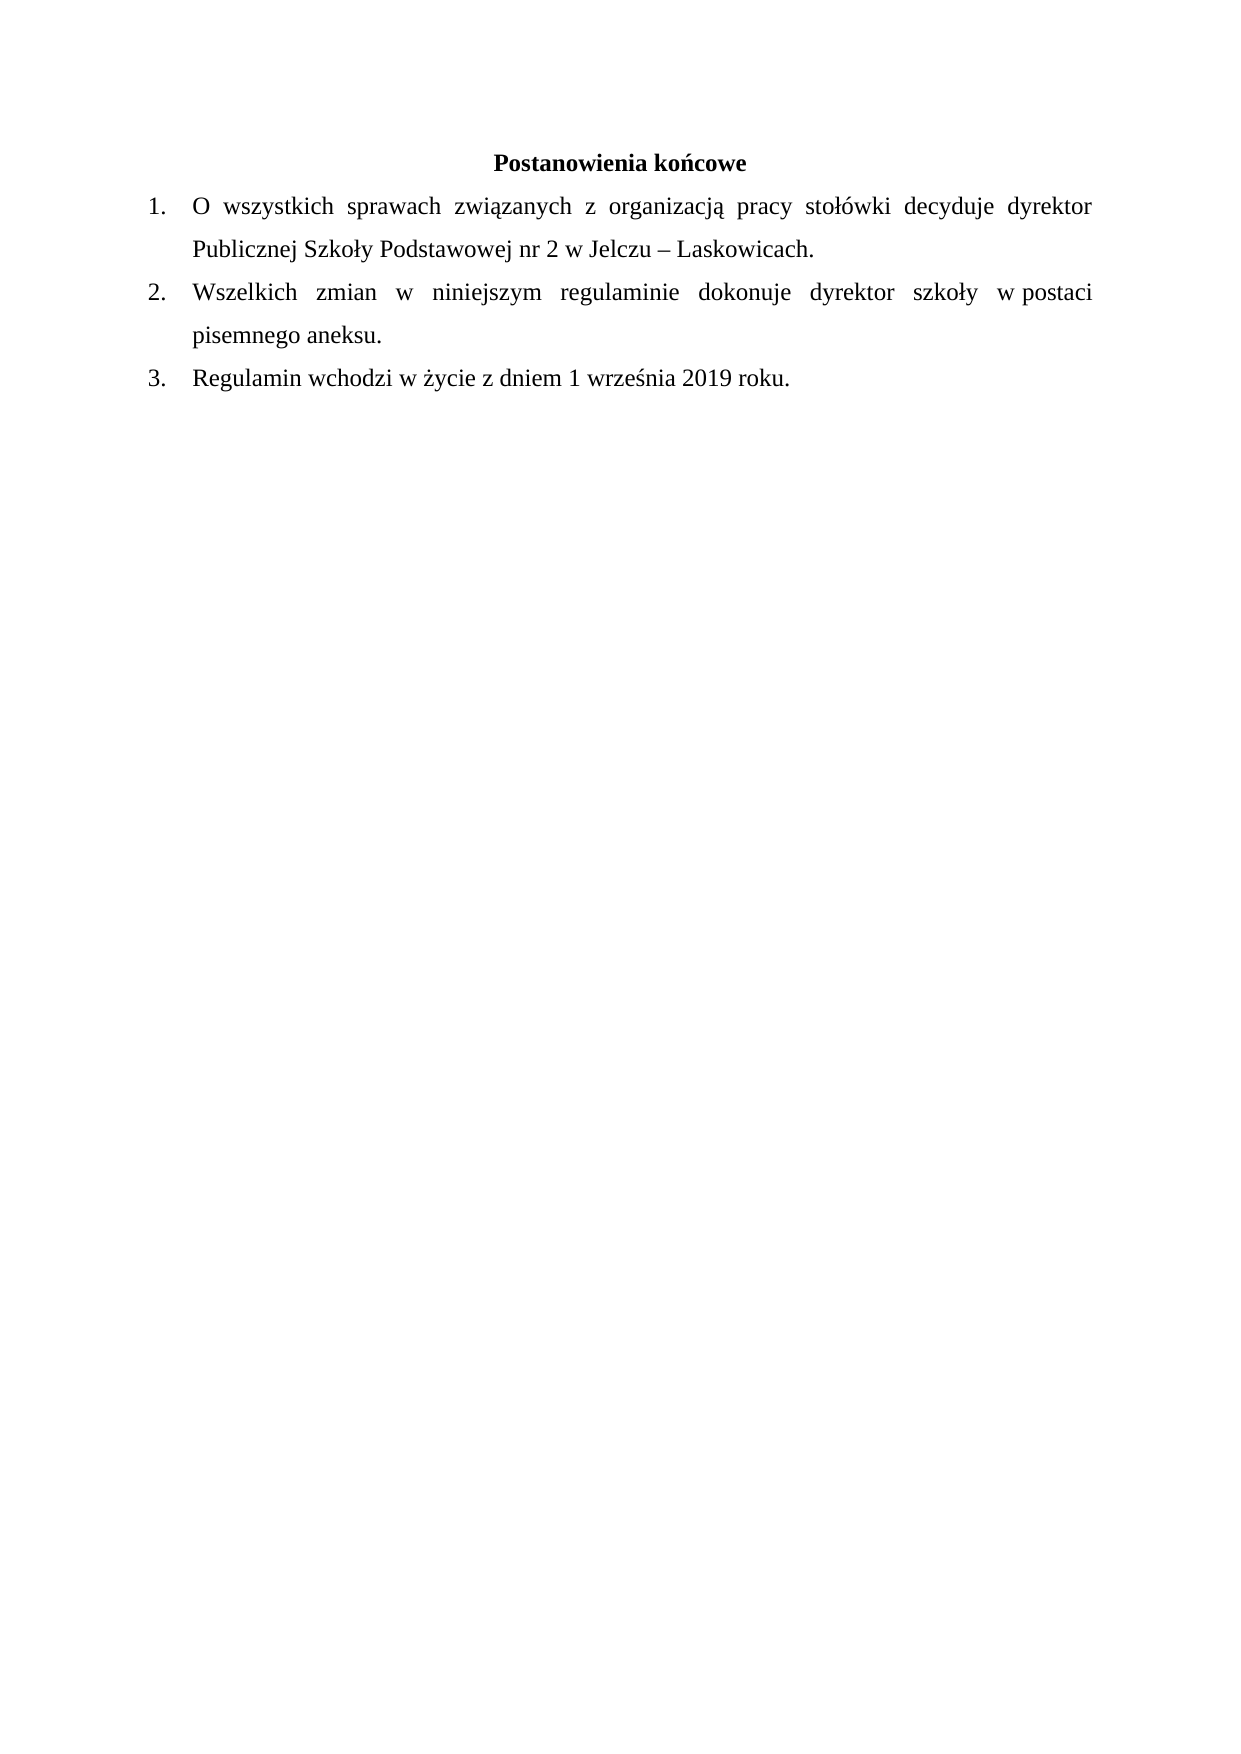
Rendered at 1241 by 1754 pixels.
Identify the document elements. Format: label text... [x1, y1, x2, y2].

list Wszelkich zmian w niniejszym regulaminie dokonuje dyrektor szkoły w postaci pisemnego aneksu. [148, 277, 1093, 349]
text Postanowienia końcowe [148, 148, 1093, 176]
list O wszystkich sprawach związanych z organizacją pracy stołówki decyduje dyrektor Publicznej Szkoły Podstawowej nr 2 w Jelczu – Laskowicach. [148, 191, 1093, 263]
list Regulamin wchodzi w życie z dniem 1 września 2019 roku. [148, 363, 1093, 392]
